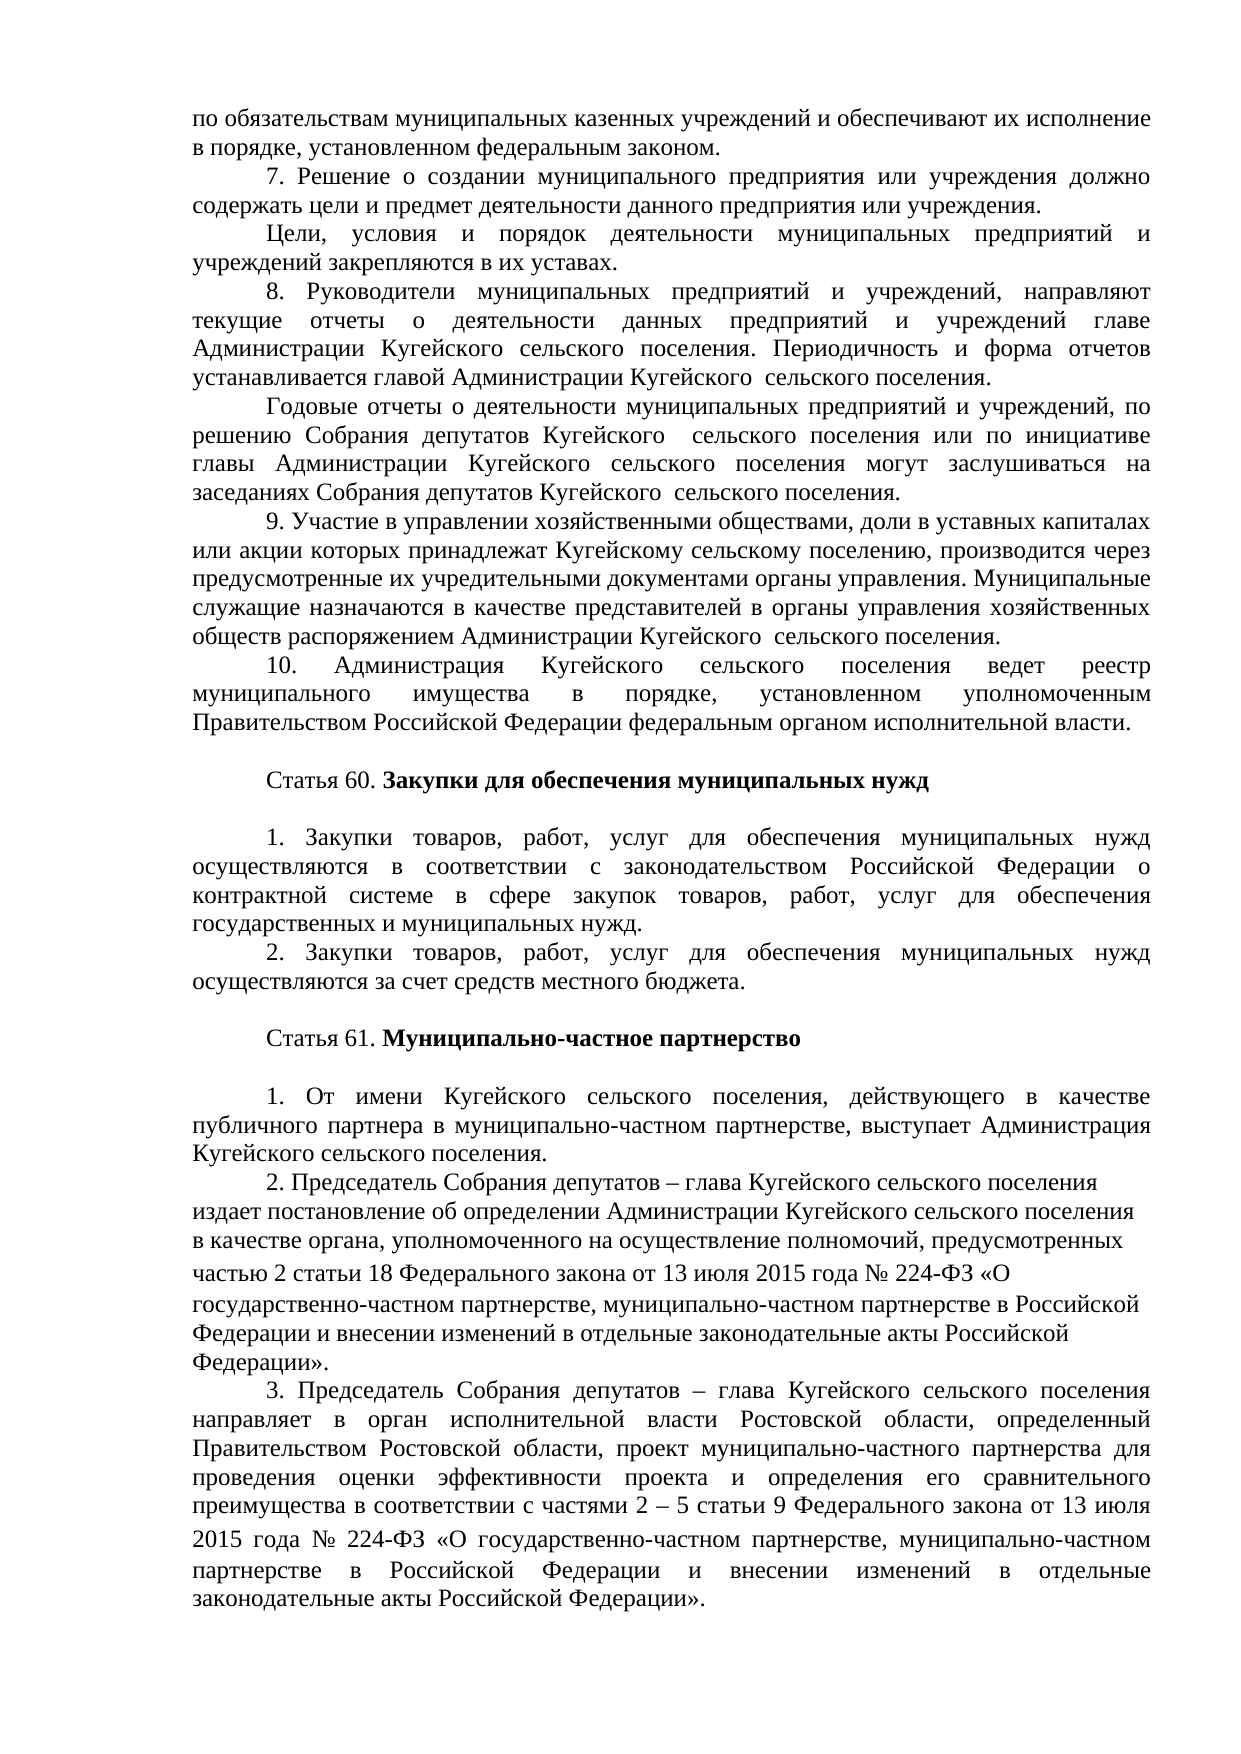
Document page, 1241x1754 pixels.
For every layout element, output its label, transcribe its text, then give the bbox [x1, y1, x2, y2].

text 2. Закупки товаров, работ, услуг для обеспечения муниципальных нужд осуществляются за счет средств местного бюджета. [192, 937, 1152, 995]
text 3. Председатель Собрания депутатов – глава Кугейского сельского поселения направляет в орган исполнительной власти Ростовской области, определенный Правительством Ростовской области, проект муниципально-частного партнерства для проведения оценки эффективности проекта и определения его сравнительного преимущества в соответствии с частями 2 – 5 статьи 9 Федерального закона от 13 июля 2015 года № 224-ФЗ «О государственно-частном партнерстве, муниципально-частном партнерстве в Российской Федерации и внесении изменений в отдельные законодательные акты Российской Федерации». [192, 1375, 1152, 1612]
text 10. Администрация Кугейского сельского поселения ведет реестр муниципального имущества в порядке, установленном уполномоченным Правительством Российской Федерации федеральным органом исполнительной власти. [192, 650, 1152, 736]
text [192, 103, 1152, 161]
text Статья 60. Закупки для обеспечения муниципальных нужд [192, 765, 1152, 793]
text 2. Председатель Собрания депутатов – глава Кугейского сельского поселения издает постановление об определении Администрации Кугейского сельского поселения в качестве органа, уполномоченного на осуществление полномочий, предусмотренных частью 2 статьи 18 Федерального закона от 13 июля 2015 года № 224-ФЗ «О государственно-частном партнерстве, муниципально-частном партнерстве в Российской Федерации и внесении изменений в отдельные законодательные акты Российской Федерации». [192, 1167, 1152, 1375]
text 9. Участие в управлении хозяйственными обществами, доли в уставных капиталах или акции которых принадлежат Кугейскому сельскому поселению, производится через предусмотренные их учредительными документами органы управления. Муниципальные служащие назначаются в качестве представителей в органы управления хозяйственных обществ распоряжением Администрации Кугейского сельского поселения. [192, 506, 1152, 650]
text Цели, условия и порядок деятельности муниципальных предприятий и учреждений закрепляются в их уставах. [192, 218, 1152, 276]
text 1. Закупки товаров, работ, услуг для обеспечения муниципальных нужд осуществляются в соответствии с законодательством Российской Федерации о контрактной системе в сфере закупок товаров, работ, услуг для обеспечения государственных и муниципальных нужд. [192, 822, 1152, 937]
text 8. Руководители муниципальных предприятий и учреждений, направляют текущие отчеты о деятельности данных предприятий и учреждений главе Администрации Кугейского сельского поселения. Периодичность и форма отчетов устанавливается главой Администрации Кугейского сельского поселения. [192, 276, 1152, 391]
text Статья 61. Муниципально-частное партнерство [192, 1023, 1152, 1052]
text 1. От имени Кугейского сельского поселения, действующего в качестве публичного партнера в муниципально-частном партнерстве, выступает Администрация Кугейского сельского поселения. [192, 1081, 1152, 1167]
text Годовые отчеты о деятельности муниципальных предприятий и учреждений, по решению Собрания депутатов Кугейского сельского поселения или по инициативе главы Администрации Кугейского сельского поселения могут заслушиваться на заседаниях Собрания депутатов Кугейского сельского поселения. [192, 391, 1152, 506]
text 7. Решение о создании муниципального предприятия или учреждения должно содержать цели и предмет деятельности данного предприятия или учреждения. [192, 161, 1152, 218]
